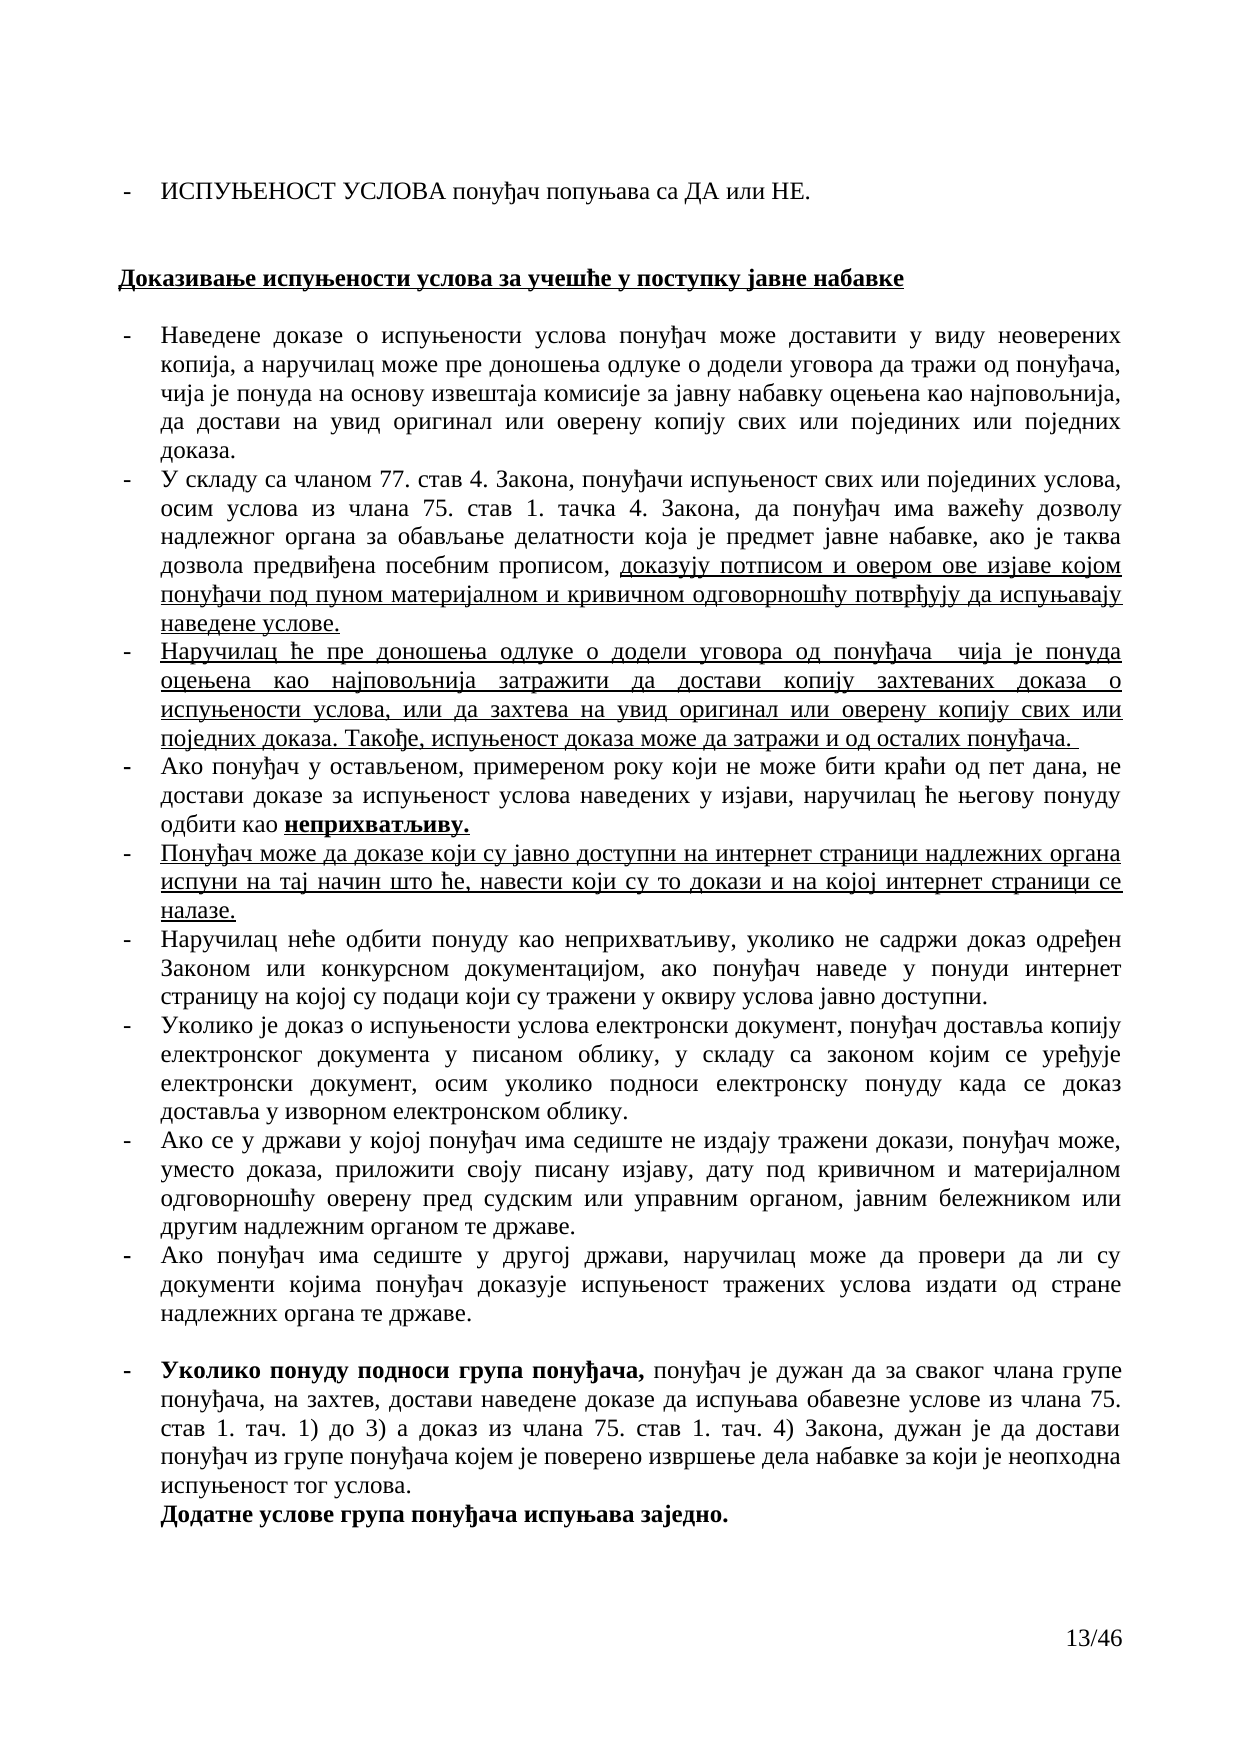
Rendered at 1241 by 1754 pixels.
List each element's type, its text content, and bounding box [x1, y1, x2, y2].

list Ако понуђач има седиште у другој држави, наручилац може да провери да ли су документи којима понуђач доказује испуњеност тражених услова издати од стране надлежних органа те државе. [123, 1240, 1122, 1326]
list Ако се у држави у којој понуђач има седиште не издају тражени докази, понуђач може, уместо доказа, приложити своју писану изјаву, дату под кривичном и материјалном одговорношћу оверену пред судским или управним органом, јавним бележником или другим надлежним органом те државе. [123, 1125, 1122, 1240]
list Додатне услове група понуђача испуњава заједно. [160, 1499, 1122, 1528]
list У складу са чланом 77. став 4. Закона, понуђачи испуњеност свих или појединих услова, осим услова из члана 75. став 1. тачка 4. Закона, да понуђач има важећу дозволу надлежног органа за обављање делатности која је предмет јавне набавке, ако је таква дозвола предвиђена посебним прописом, доказују потписом и овером ове изјаве којом понуђачи под пуном материјалном и кривичном одговорношћу потврђују да испуњавају наведене услове. [123, 464, 1122, 636]
list ИСПУЊЕНОСТ УСЛОВА понуђач попуњава са ДА или НЕ. [123, 176, 1122, 205]
list Ако понуђач у остављеном, примереном року који не може бити краћи од пет дана, не достави доказе за испуњеност услова наведених у изјави, наручилац ће његову понуду одбити као неприхватљиву. [123, 751, 1122, 838]
list Наручилац неће одбити понуду као неприхватљиву, уколико не садржи доказ одређен Законом или конкурсном документацијом, ако понуђач наведе у понуди интернет страницу на којој су подаци који су тражени у оквиру услова јавно доступни. [123, 924, 1122, 1010]
list Понуђач може да доказе који су јавно доступни на интернет страници надлежних органа испуни на тај начин што ће, навести који су то докази и на којој интернет страници се налазе. [123, 838, 1122, 924]
list Наведене доказе о испуњености услова понуђач може доставити у виду неоверених копија, а наручилац може пре доношења одлуке о додели уговора да тражи од понуђача, чија је понуда на основу извештаја комисије за јавну набавку оцењена као најповољнија, да достави на увид оригинал или оверену копију свих или појединих или поједних доказа. [123, 320, 1122, 464]
list Уколико је доказ о испуњености услова електронски документ, понуђач доставља копију електронског документа у писаном облику, у складу са законом којим се уређује електронски документ, осим уколико подноси електронску понуду када се доказ доставља у изворном електронском облику. [123, 1010, 1122, 1125]
text Доказивање испуњености услова за учешће у поступку јавне набавке [118, 263, 1122, 291]
list Уколико понуду подноси група понуђача, понуђач је дужан да за сваког члана групе понуђача, на захтев, достави наведене доказе да испуњава обавезне услове из члана 75. став 1. тач. 1) до 3) а доказ из члана 75. став 1. тач. 4) Закона, дужан је да достави понуђач из групе понуђача којем је поверено извршење дела набавке за који је неопходна испуњеност тог услова. [123, 1355, 1122, 1499]
list Наручилац ће пре доношења одлуке о додели уговора од понуђача чија је понуда оцењена као најповољнија затражити да достави копију захтеваних доказа о испуњености услова, или да захтева на увид оригинал или оверену копију свих или поједних доказа. Такође, испуњеност доказа може да затражи и од осталих понуђача. [123, 636, 1122, 751]
